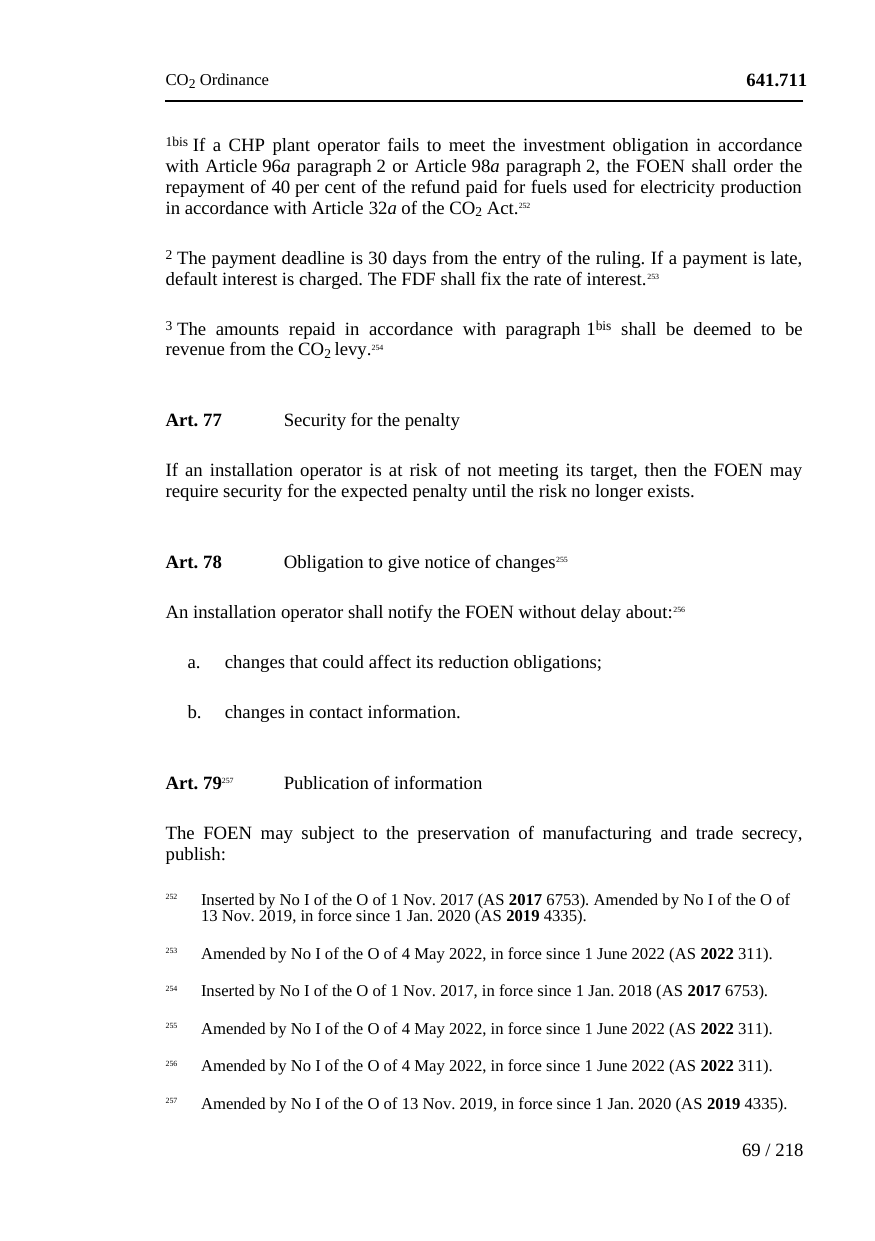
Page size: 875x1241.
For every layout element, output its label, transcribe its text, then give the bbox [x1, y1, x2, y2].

text The FOEN may subject to the preservation of manufacturing and trade secrecy, publish: [165, 822, 803, 864]
text a. changes that could affect its reduction obligations; [187, 652, 803, 672]
subtitle Art. 77 Security for the penalty [165, 410, 803, 431]
subtitle Art. 79 Publication of information [165, 772, 803, 793]
text 2 The payment deadline is 30 days from the entry of the ruling. If a payment is late, default interest is charged. The FDF shall fix the rate of interest. [165, 247, 803, 289]
text b. changes in contact information. [187, 702, 803, 722]
text 1bis If a CHP plant operator fails to meet the investment obligation in accordance with Article 96a paragraph 2 or Article 98a paragraph 2, the FOEN shall order the repayment of 40 per cent of the refund paid for fuels used for electricity production in accordance with Article 32a of the CO2 Act. [165, 135, 803, 218]
text 3 The amounts repaid in accordance with paragraph 1bis shall be deemed to be revenue from the CO2 levy. [165, 318, 803, 360]
subtitle Art. 78 Obligation to give notice of changes [165, 552, 803, 572]
text An installation operator shall notify the FOEN without delay about: [165, 602, 803, 622]
text If an installation operator is at risk of not meeting its target, then the FOEN may require security for the expected penalty until the risk no longer exists. [165, 460, 803, 502]
